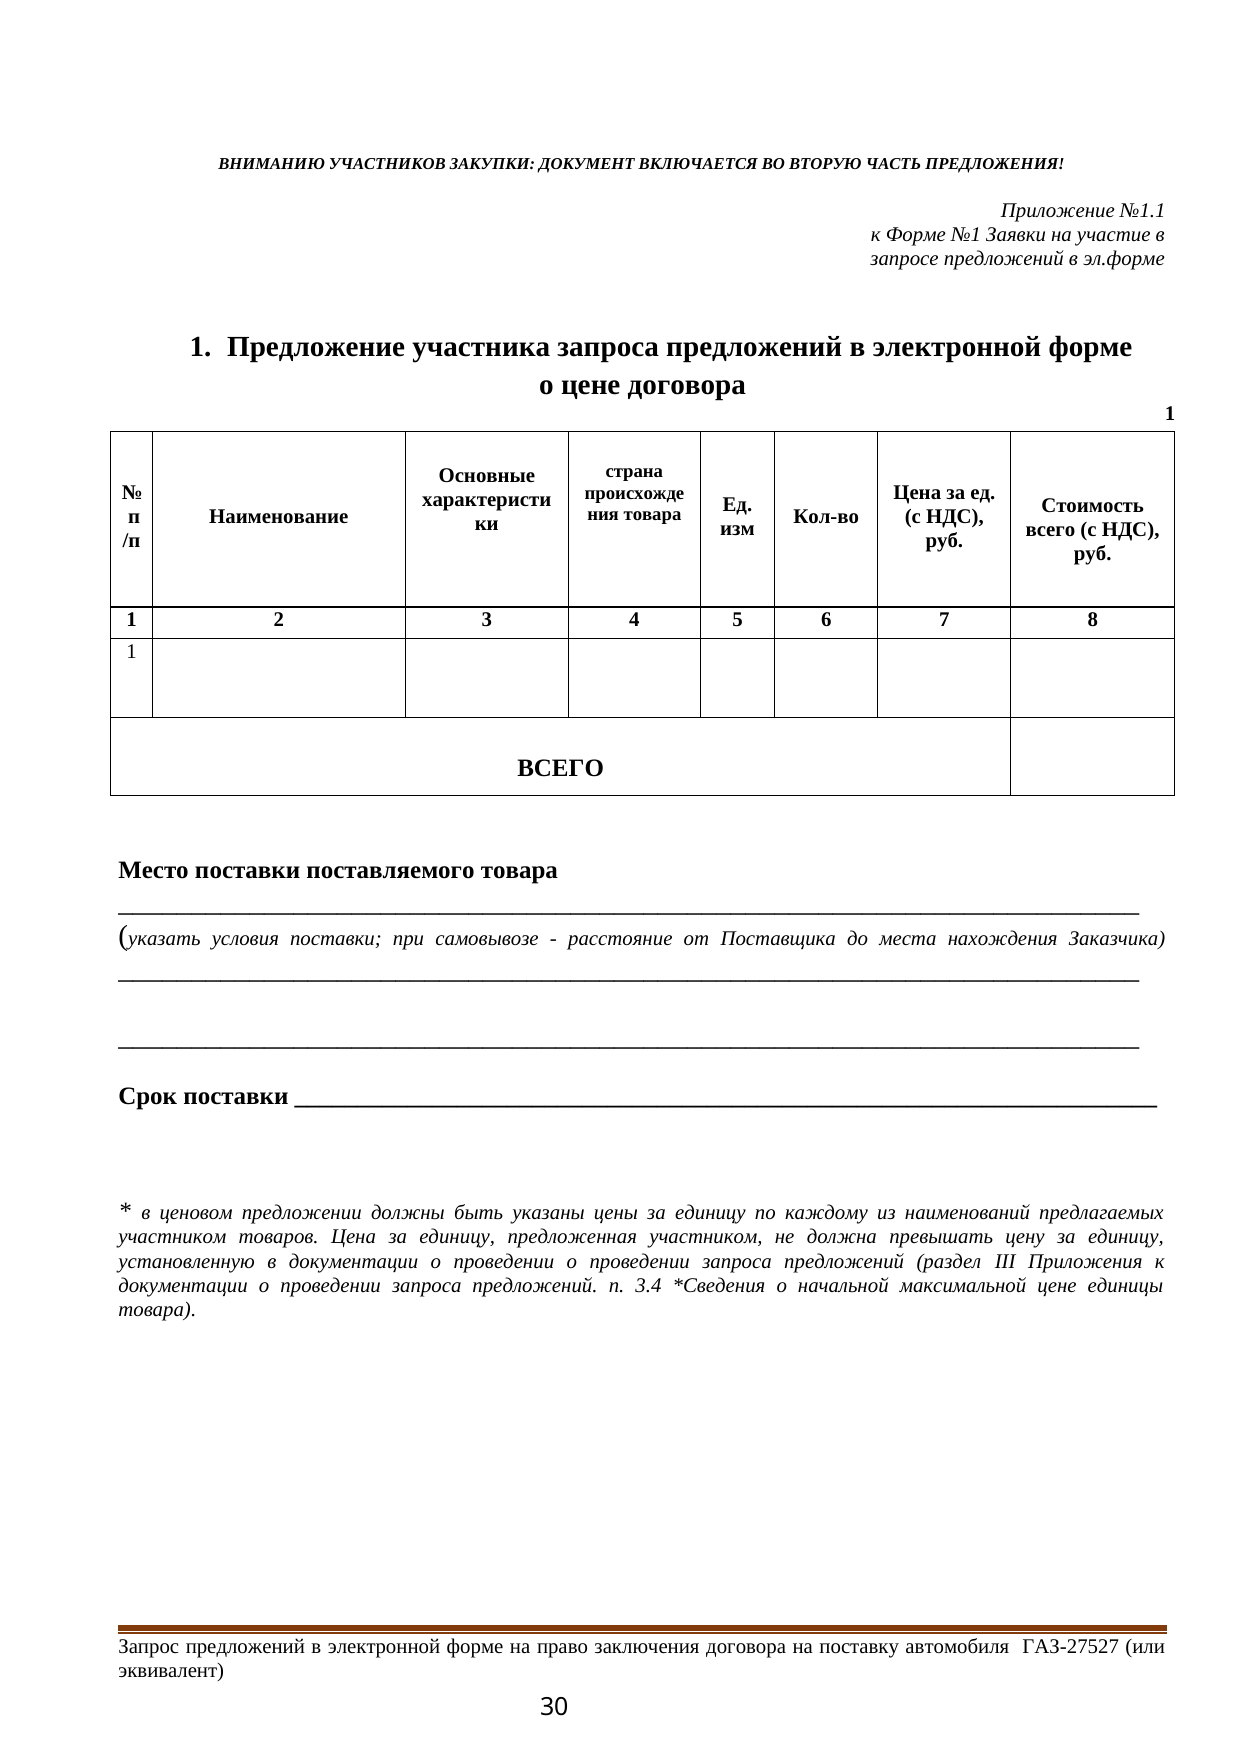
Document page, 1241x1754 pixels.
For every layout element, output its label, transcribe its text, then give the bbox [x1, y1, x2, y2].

table_cell 3 [406, 608, 568, 638]
table_header Основные характеристики [406, 432, 568, 606]
list Предложение участника запроса предложений в электронной форме [156, 329, 1167, 362]
text запросе предложений в эл.форме [118, 246, 1167, 270]
text Приложение №1.1 [118, 198, 1167, 222]
table_cell [878, 639, 1010, 717]
table_cell 5 [701, 608, 774, 638]
table_cell 1 [111, 639, 152, 717]
table_cell ВСЕГО [111, 718, 1010, 795]
text (указать условия поставки; при самовывозе - расстояние от Поставщика до места нахождения Заказчика) ______________________________________________________________________ [118, 918, 1167, 985]
text Место поставки поставляемого товара [118, 856, 1167, 884]
table_cell 2 [153, 608, 405, 638]
text о цене договора [118, 367, 1167, 401]
text ______________________________________________________________________ [118, 1018, 1167, 1052]
table_header Кол-во [775, 432, 877, 606]
text * в ценовом предложении должны быть указаны цены за единицу по каждому из наименований предлагаемых участником товаров. Цена за единицу, предложенная участником, не должна превышать цену за единицу, установленную в документации о проведении о проведении запроса предложений (раздел III Приложения к документации о проведении запроса предложений. п. 3.4 *Сведения о начальной максимальной цене единицы товара). [118, 1196, 1167, 1321]
table_header Наименование [153, 432, 405, 606]
table_cell [701, 639, 774, 717]
table_cell [1011, 639, 1174, 717]
table_cell [775, 639, 877, 717]
table_cell [406, 639, 568, 717]
table_cell 8 [1011, 608, 1174, 638]
table_cell 7 [878, 608, 1010, 638]
table_header Ед. изм [701, 432, 774, 606]
table_header № п/п [111, 432, 152, 606]
table_cell [569, 639, 700, 717]
table_cell [1011, 718, 1174, 795]
text к Форме №1 Заявки на участие в [118, 222, 1167, 246]
table_cell [153, 639, 405, 717]
text 1 [929, 401, 1175, 425]
table_cell 4 [569, 608, 700, 638]
table_header страна происхождения товара [569, 432, 700, 606]
table_header Стоимость всего (с НДС), руб. [1011, 432, 1174, 606]
table_cell 1 [111, 608, 152, 638]
text Срок поставки _____________________________________________________________________ [118, 1081, 1167, 1109]
table_cell 6 [775, 608, 877, 638]
table_header Цена за ед. (с НДС), руб. [878, 432, 1010, 606]
text ВНИМАНИЮ УЧАСТНИКОВ ЗАКУПКИ: ДОКУМЕНТ ВКЛЮЧАЕТСЯ ВО ВТОРУЮ ЧАСТЬ ПРЕДЛОЖЕНИЯ! [118, 153, 1167, 173]
text ______________________________________________________________________ [118, 884, 1167, 918]
